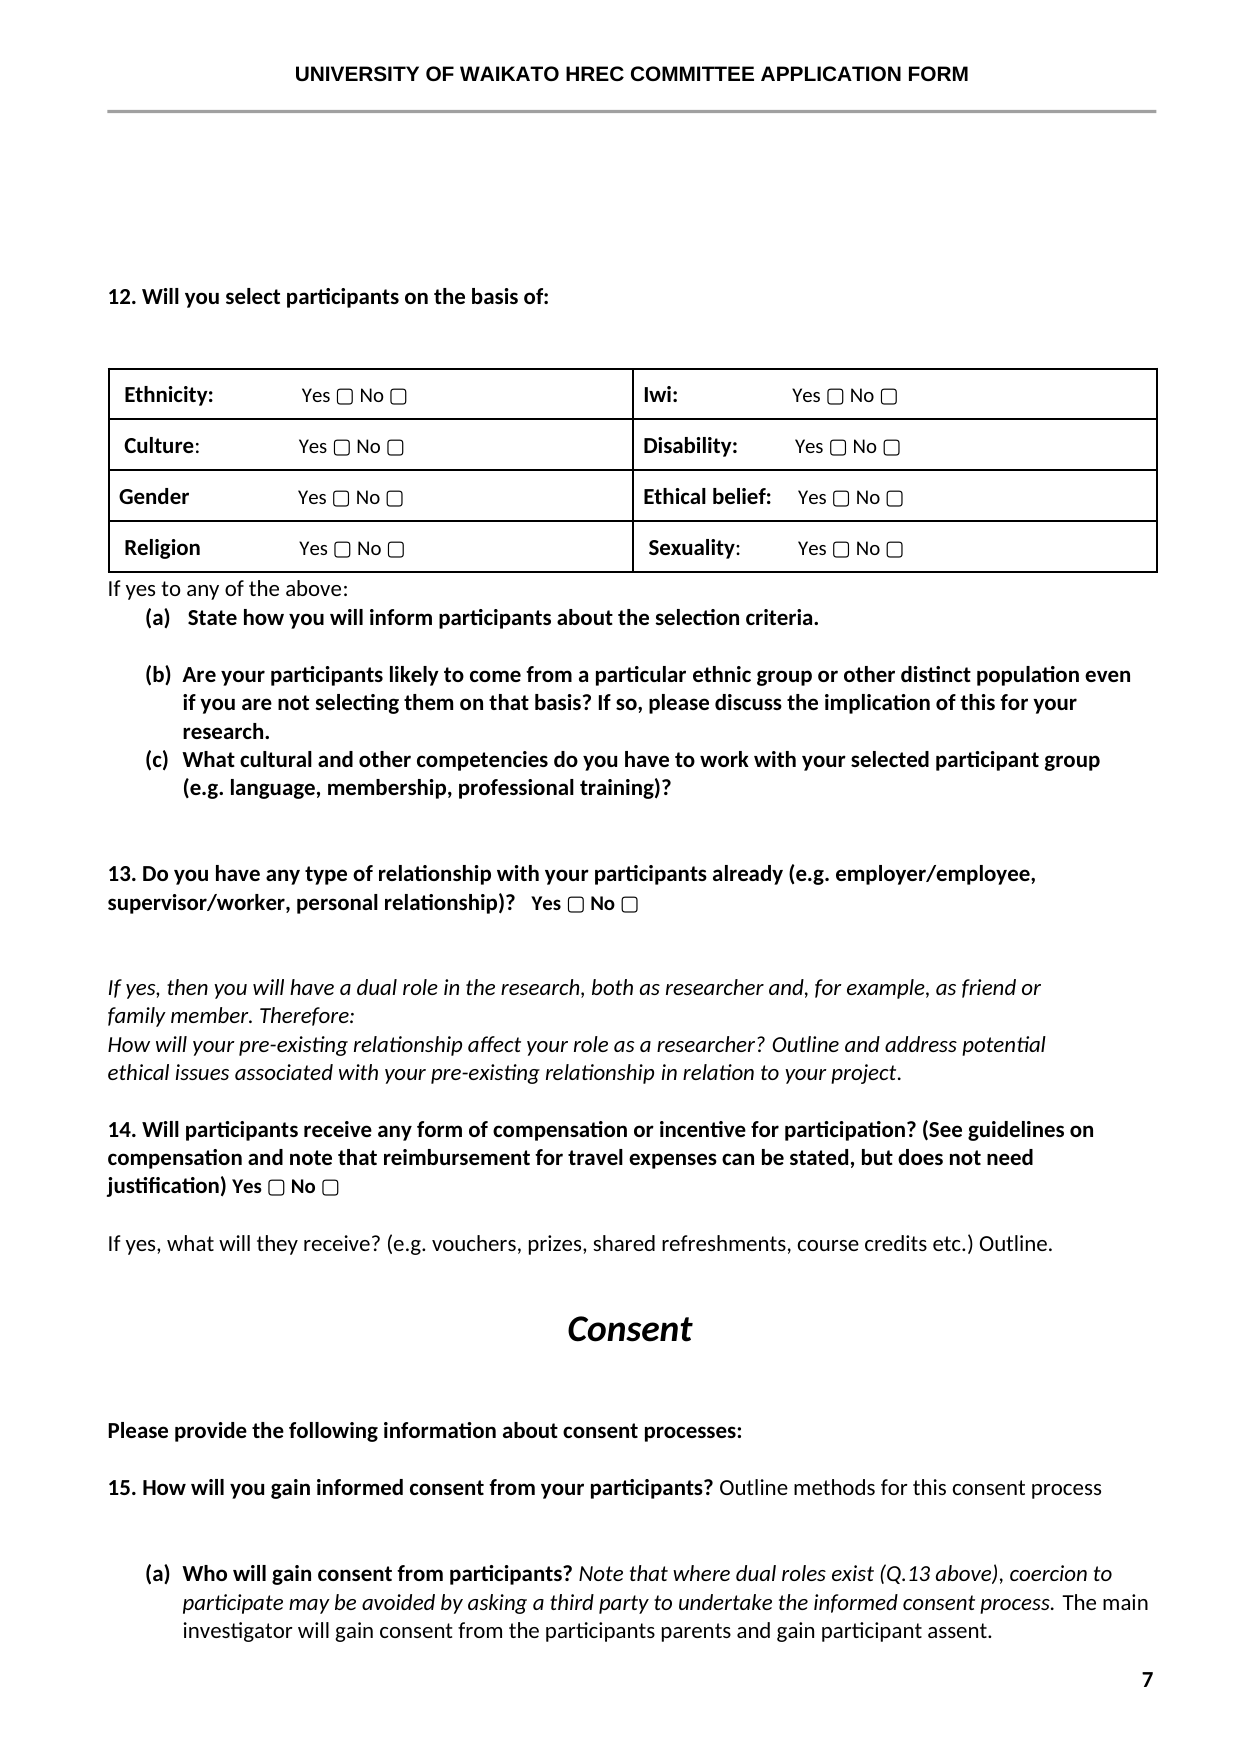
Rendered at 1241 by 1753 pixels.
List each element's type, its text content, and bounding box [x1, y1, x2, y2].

table_header Iwi: Yes ▢ No ▢ [634, 370, 1156, 418]
text Consent [107, 1305, 1156, 1351]
text 13. Do you have any type of relationship with your participants already (e.g. employer/employee, supervisor/worker, personal relationship)? Yes ▢ No ▢ [107, 859, 1098, 944]
text If yes, then you will have a dual role in the research, both as researcher and, for example, as friend or family member. Therefore: How will your pre-existing relationship affect your role as a researcher? Outline and address potential ethical issues associated with your pre-existing relationship in relation to your project. [107, 973, 1098, 1086]
text If yes to any of the above: [107, 574, 1074, 602]
table_cell Gender Yes ▢ No ▢ [110, 471, 632, 520]
table_header Ethnicity: Yes ▢ No ▢ [110, 370, 632, 418]
table_cell Religion Yes ▢ No ▢ [110, 522, 632, 571]
text If yes, what will they receive? (e.g. vouchers, prizes, shared refreshments, course credits etc.) Outline. [107, 1229, 1132, 1258]
text Please provide the following information about consent processes: [107, 1416, 1156, 1444]
list What cultural and other competencies do you have to work with your selected participant group (e.g. language, membership, professional training)? [145, 745, 1125, 801]
table_cell Sexuality: Yes ▢ No ▢ [634, 522, 1156, 571]
table_cell Culture: Yes ▢ No ▢ [110, 420, 632, 469]
list Are your participants likely to come from a particular ethnic group or other distinct population even if you are not selecting them on that basis? If so, please discuss the implication of this for your research. [145, 660, 1144, 745]
text 14. Will participants receive any form of compensation or incentive for participation? (See guidelines on compensation and note that reimbursement for travel expenses can be stated, but does not need justification) Yes ▢ No ▢ [107, 1115, 1129, 1199]
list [145, 1559, 1154, 1644]
table_cell Disability: Yes ▢ No ▢ [634, 420, 1156, 469]
text 15. How will you gain informed consent from your participants? Outline methods for this consent process [107, 1473, 1156, 1501]
table_cell Ethical belief: Yes ▢ No ▢ [634, 471, 1156, 520]
text 12. Will you select participants on the basis of: [107, 282, 1125, 310]
list State how you will inform participants about the selection criteria. [145, 603, 1074, 632]
